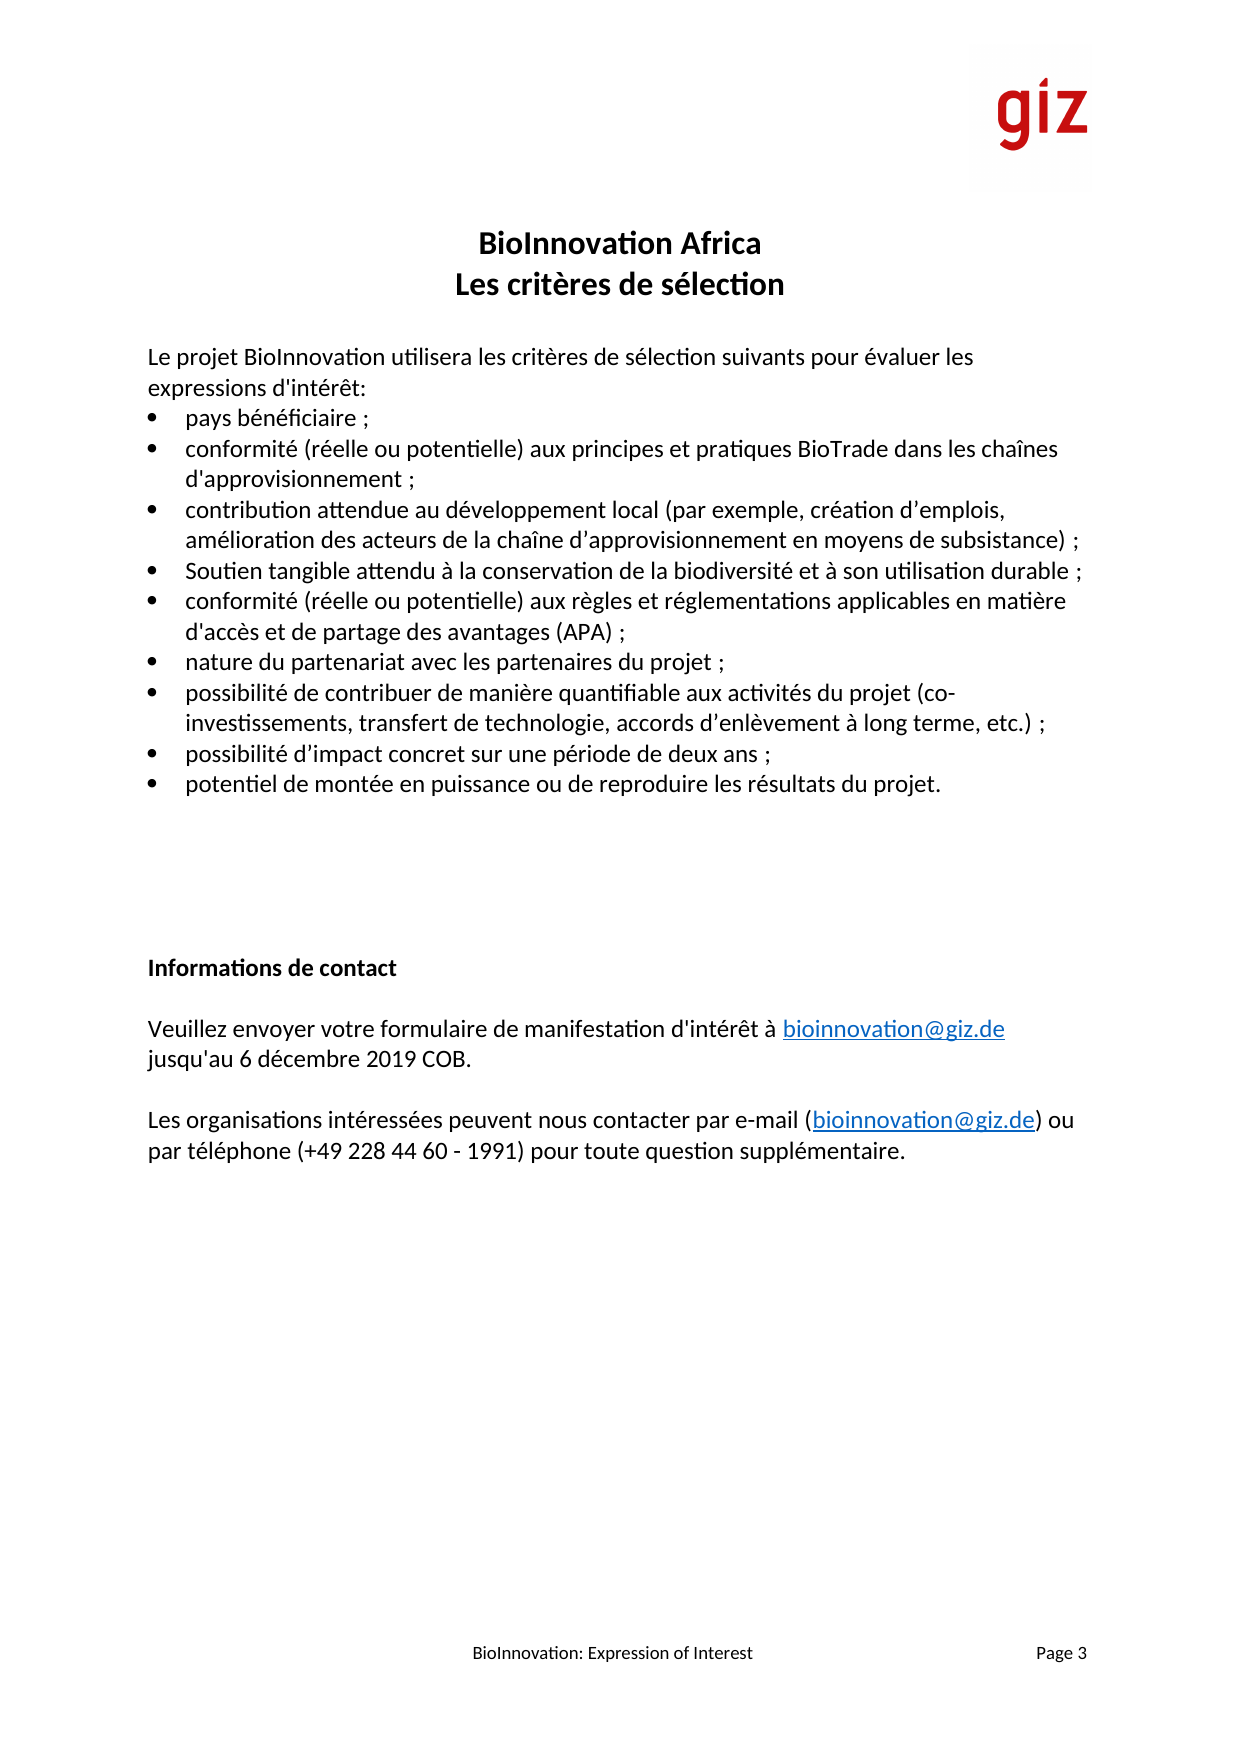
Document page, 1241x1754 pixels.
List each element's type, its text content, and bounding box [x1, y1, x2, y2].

list Soutien tangible attendu à la conservation de la biodiversité et à son utilisation durable ; [148, 555, 1092, 586]
text Veuillez envoyer votre formulaire de manifestation d'intérêt à bioinnovation@giz.de jusqu'au 6 décembre 2019 COB. [148, 1013, 1092, 1074]
text Informations de contact [148, 952, 1092, 982]
picture [968, 44, 1093, 192]
text BioInnovation Africa [148, 222, 1092, 263]
list contribution attendue au développement local (par exemple, création d’emplois, amélioration des acteurs de la chaîne d’approvisionnement en moyens de subsistance) ; [148, 494, 1092, 555]
list conformité (réelle ou potentielle) aux principes et pratiques BioTrade dans les chaînes d'approvisionnement ; [148, 433, 1092, 494]
list pays bénéficiaire ; [148, 402, 1092, 433]
list possibilité d’impact concret sur une période de deux ans ; [148, 738, 1092, 769]
text Le projet BioInnovation utilisera les critères de sélection suivants pour évaluer les expressions d'intérêt: [148, 341, 1092, 402]
list nature du partenariat avec les partenaires du projet ; [148, 647, 1092, 677]
text Les organisations intéressées peuvent nous contacter par e-mail (bioinnovation@giz.de) ou par téléphone (+49 228 44 60 - 1991) pour toute question supplémentaire. [148, 1104, 1092, 1165]
text Les critères de sélection [148, 263, 1092, 304]
list potentiel de montée en puissance ou de reproduire les résultats du projet. [148, 769, 1092, 799]
list conformité (réelle ou potentielle) aux règles et réglementations applicables en matière d'accès et de partage des avantages (APA) ; [148, 586, 1092, 647]
list possibilité de contribuer de manière quantifiable aux activités du projet (co-investissements, transfert de technologie, accords d’enlèvement à long terme, etc.) ; [148, 677, 1092, 738]
